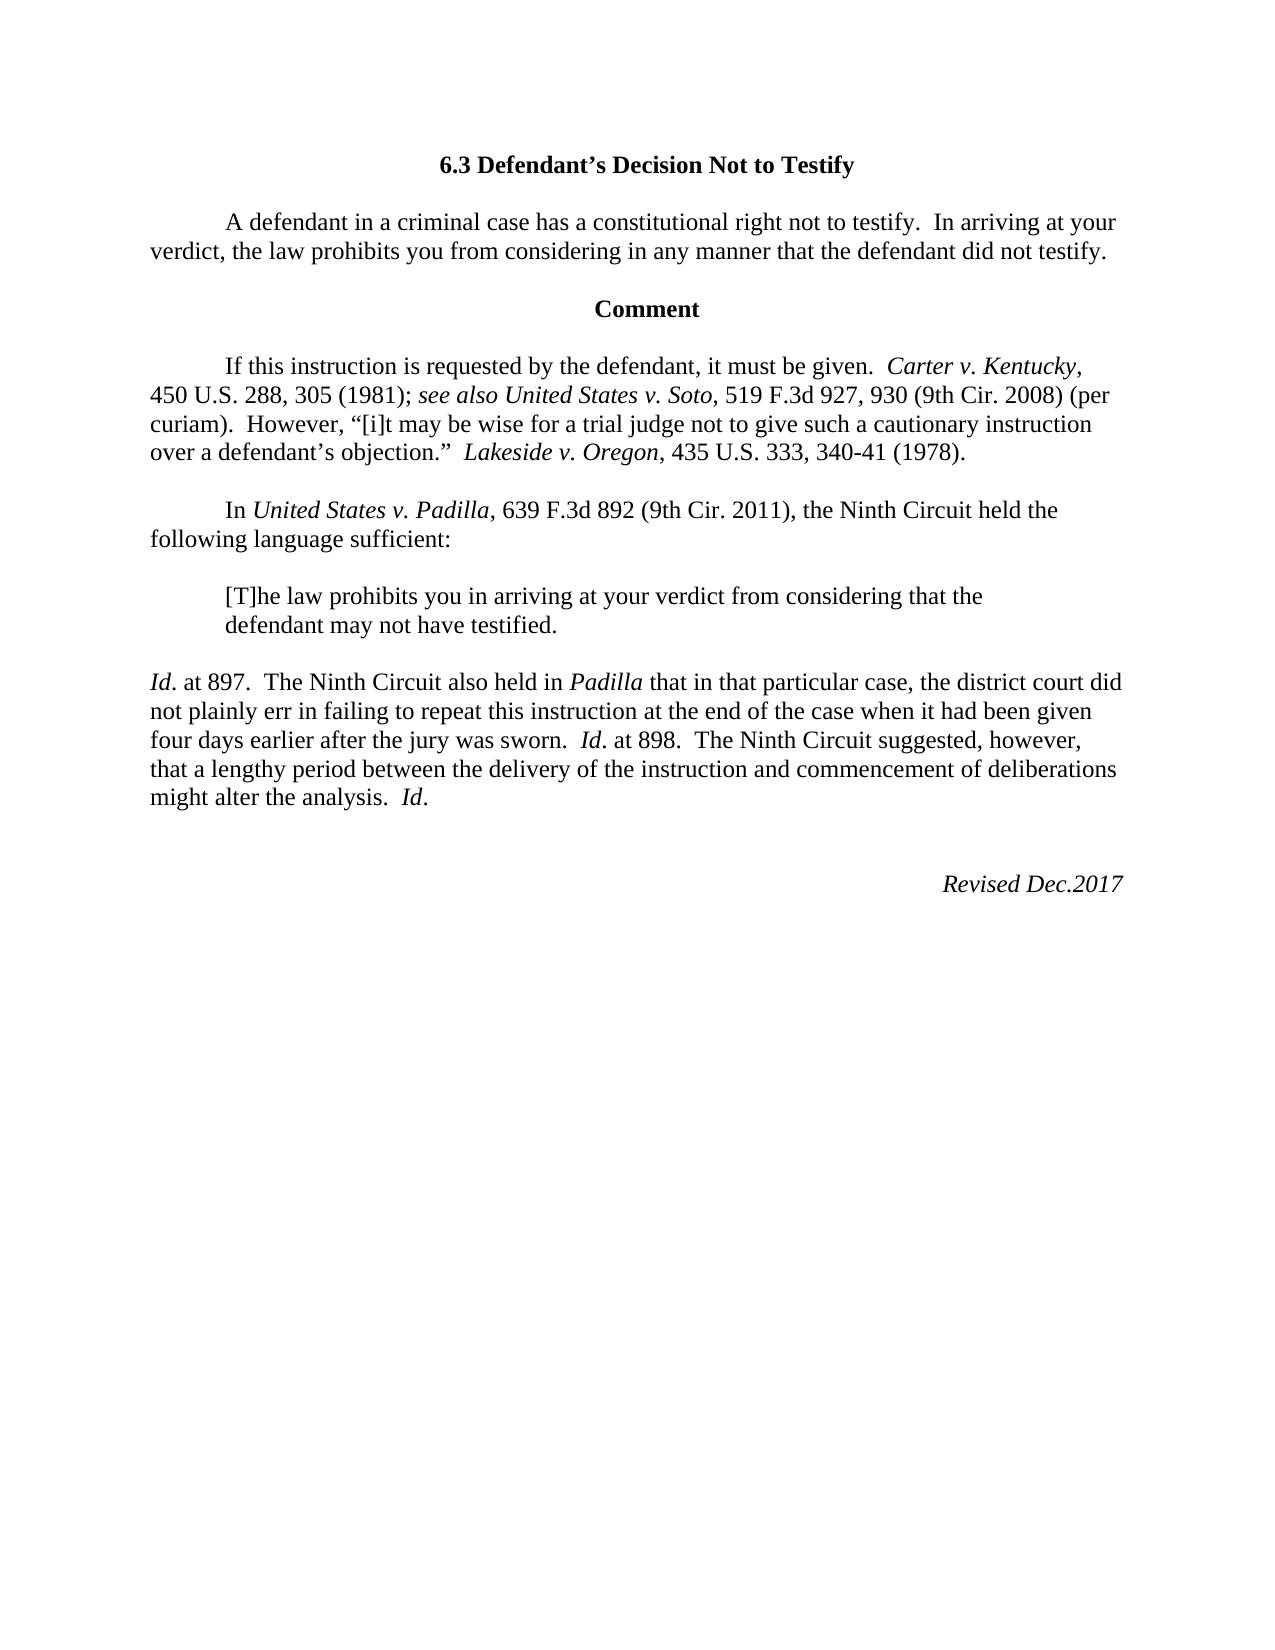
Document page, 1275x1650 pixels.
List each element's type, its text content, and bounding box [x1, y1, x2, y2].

text If this instruction is requested by the defendant, it must be given. Carter v. Kentucky, 450 U.S. 288, 305 (1981); see also United States v. Soto, 519 F.3d 927, 930 (9th Cir. 2008) (per curiam). However, “[i]t may be wise for a trial judge not to give such a cautionary instruction over a defendant’s objection.” Lakeside v. Oregon, 435 U.S. 333, 340-41 (1978). [150, 351, 1125, 466]
text In United States v. Padilla, 639 F.3d 892 (9th Cir. 2011), the Ninth Circuit held the [150, 495, 1125, 524]
text Comment [150, 294, 1144, 322]
text Id. at 897. The Ninth Circuit also held in Padilla that in that particular case, the district court did not plainly err in failing to repeat this instruction at the end of the case when it had been given four days earlier after the jury was sworn. Id. at 898. The Ninth Circuit suggested, however, that a lengthy period between the delivery of the instruction and commencement of deliberations might alter the analysis. Id. [150, 667, 1125, 811]
text 6.3 Defendant’s Decision Not to Testify [169, 150, 1125, 179]
text following language sufficient: [150, 524, 1125, 552]
text verdict, the law prohibits you from considering in any manner that the defendant did not testify. [150, 236, 1125, 265]
text A defendant in a criminal case has a constitutional right not to testify. In arriving at your [150, 207, 1125, 236]
text [T]he law prohibits you in arriving at your verdict from considering that the defendant may not have testified. [225, 581, 1050, 639]
text Revised Dec.2017 [150, 869, 1125, 897]
